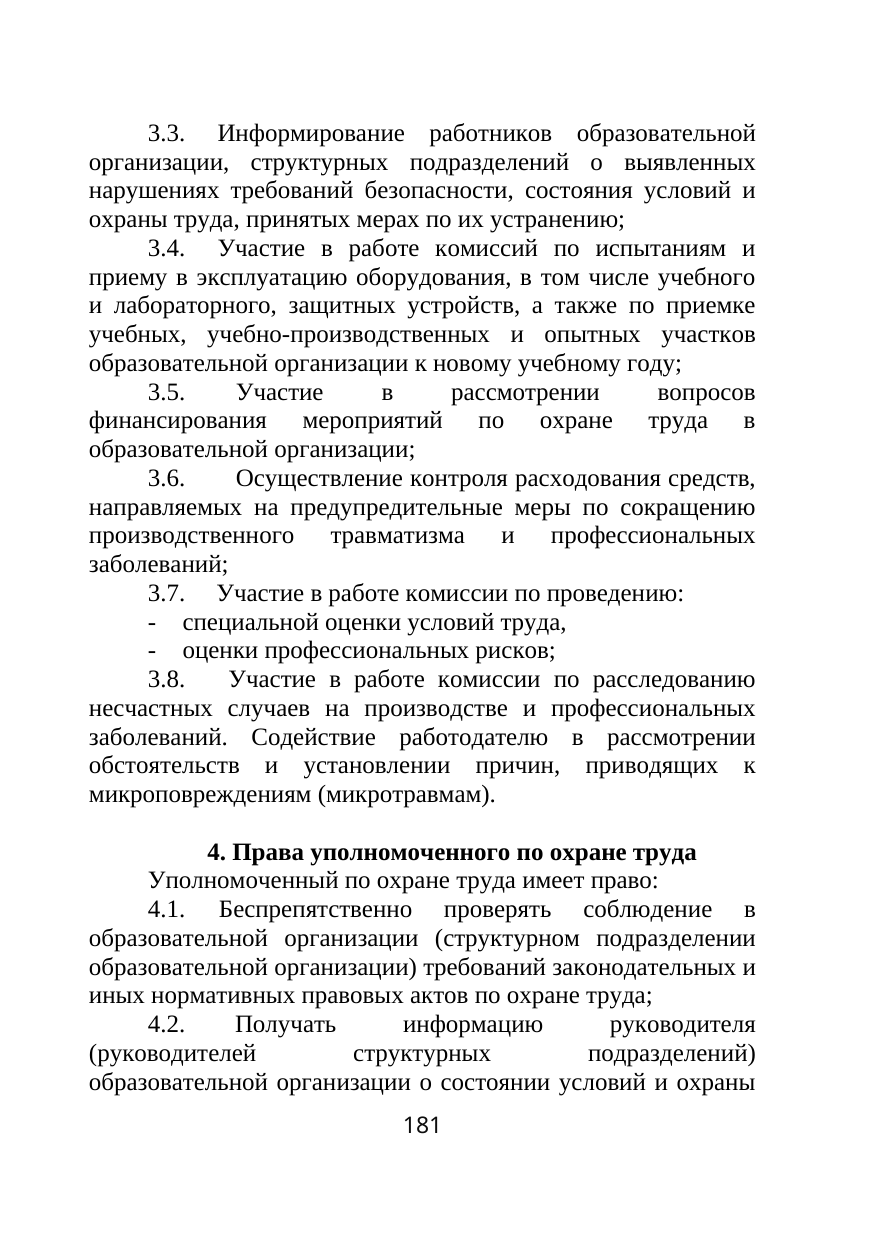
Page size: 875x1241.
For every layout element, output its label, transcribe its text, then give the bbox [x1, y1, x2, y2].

text 3.7. Участие в работе комиссии по проведению: [89, 578, 756, 607]
list Информирование работников образовательной организации, структурных подразделений о выявленных нарушениях требований безопасности, состояния условий и охраны труда, принятых мерах по их устранению; [89, 118, 756, 233]
list оценки профессиональных рисков; [89, 636, 756, 664]
text 3.8. Участие в работе комиссии по расследованию несчастных случаев на производстве и профессиональных заболеваний. Содействие работодателю в рассмотрении обстоятельств и установлении причин, приводящих к микроповреждениям (микротравмам). [89, 664, 756, 808]
text 4.1. Беспрепятственно проверять соблюдение в образовательной организации (структурном подразделении образовательной организации) требований законодательных и иных нормативных правовых актов по охране труда; [89, 894, 756, 1009]
list Участие в работе комиссий по испытаниям и приему в эксплуатацию оборудования, в том числе учебного и лабораторного, защитных устройств, а также по приемке учебных, учебно-производственных и опытных участков образовательной организации к новому учебному году; [89, 233, 756, 377]
text Уполномоченный по охране труда имеет право: [89, 866, 756, 894]
list Участие в рассмотрении вопросов финансирования мероприятий по охране труда в образовательной организации; [89, 377, 756, 463]
list специальной оценки условий труда, [89, 607, 756, 636]
list Осуществление контроля расходования средств, направляемых на предупредительные меры по сокращению производственного травматизма и профессиональных заболеваний; [89, 463, 756, 578]
text 4. Права уполномоченного по охране труда [89, 837, 756, 866]
